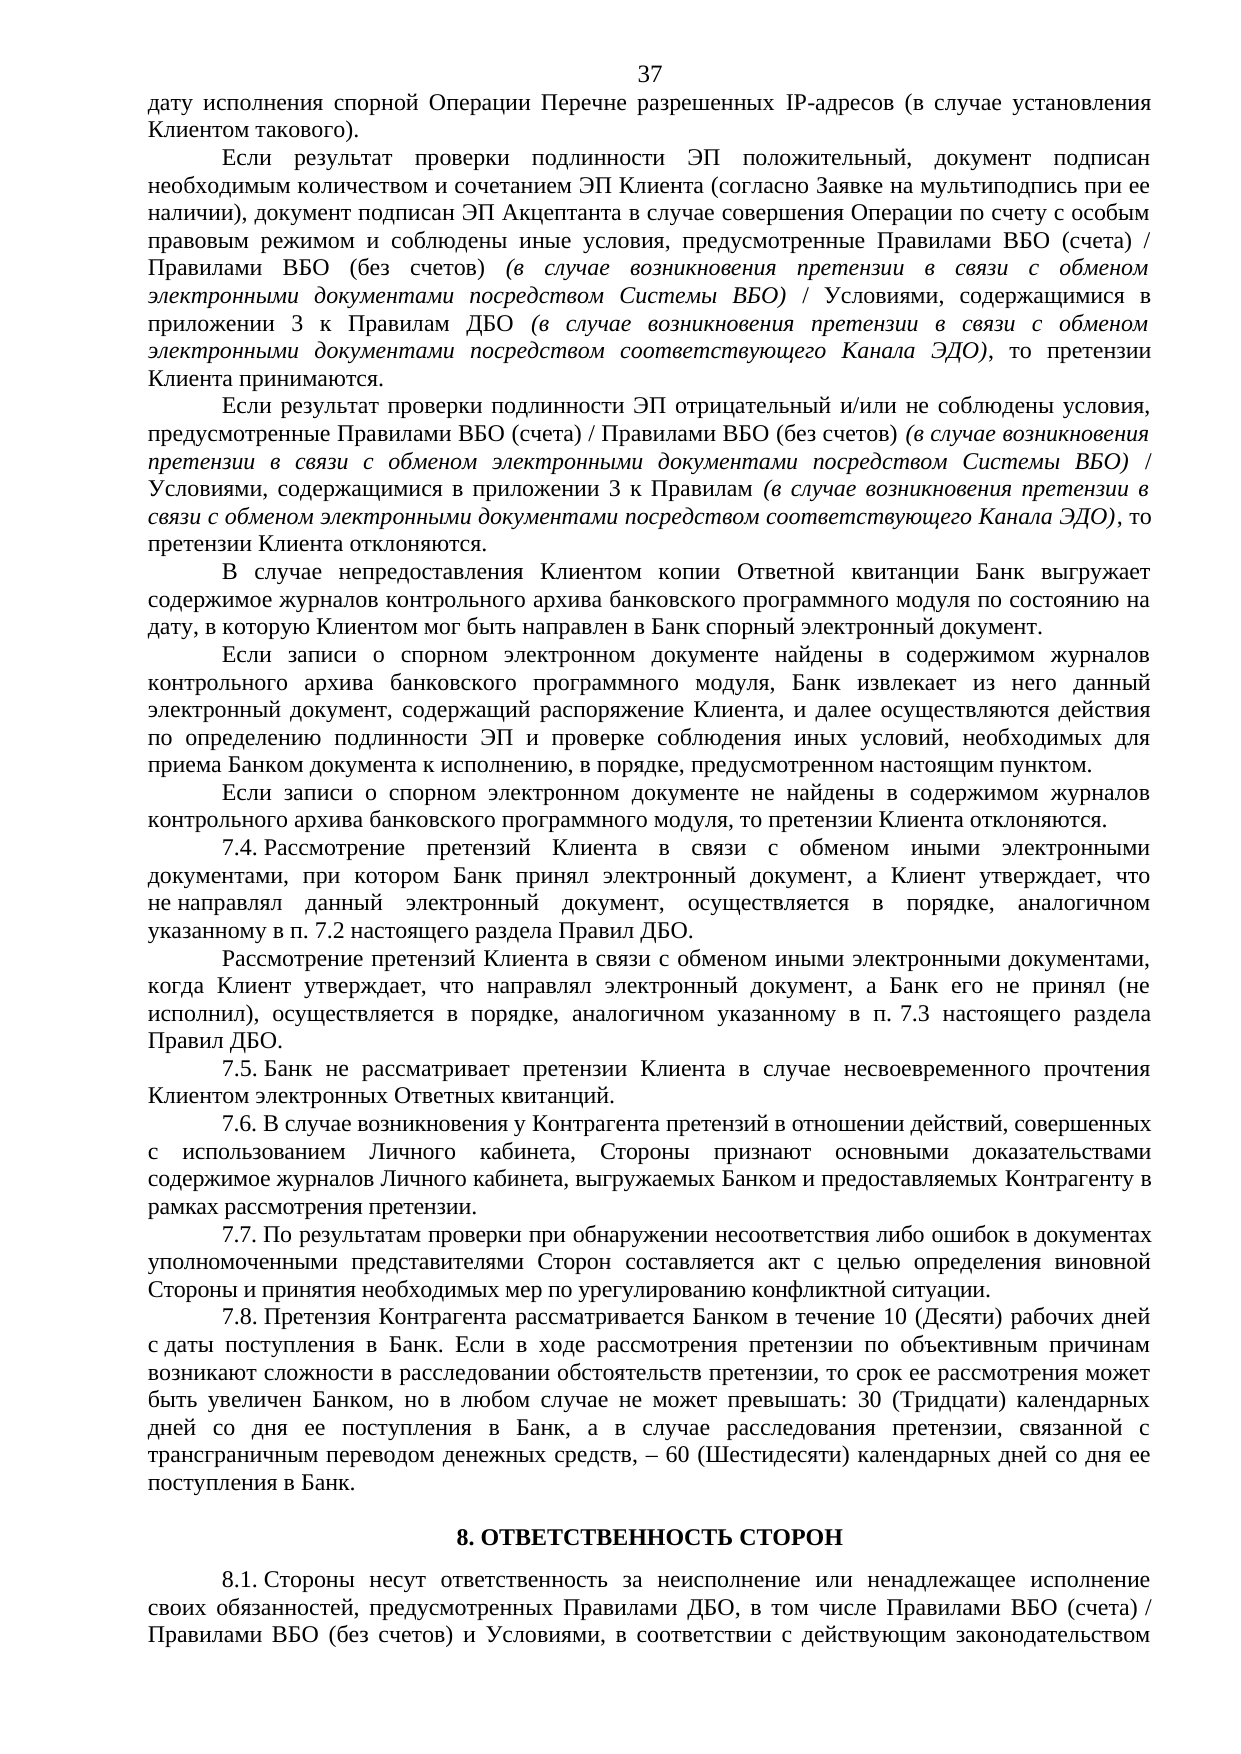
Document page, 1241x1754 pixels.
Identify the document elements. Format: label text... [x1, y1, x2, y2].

text Если результат проверки подлинности ЭП положительный, документ подписан необходимым количеством и сочетанием ЭП Клиента (согласно Заявке на мультиподпись при ее наличии), документ подписан ЭП Акцептанта в случае совершения Операции по счету с особым правовым режимом и соблюдены иные условия, предусмотренные Правилами ВБО (счета) / Правилами ВБО (без счетов) (в случае возникновения претензии в связи с обменом электронными документами посредством Системы ВБО) / Условиями, содержащимися в приложении 3 к Правилам ДБО (в случае возникновения претензии в связи с обменом электронными документами посредством соответствующего Канала ЭДО), то претензии Клиента принимаются. [148, 143, 1152, 391]
text Рассмотрение претензий Клиента в связи с обменом иными электронными документами, когда Клиент утверждает, что направлял электронный документ, а Банк его не принял (не исполнил), осуществляется в порядке, аналогичном указанному в п. 7.3 настоящего раздела Правил ДБО. [148, 943, 1152, 1054]
text Если записи о спорном электронном документе не найдены в содержимом журналов контрольного архива банковского программного модуля, то претензии Клиента отклоняются. [148, 778, 1152, 833]
text 7.4. Рассмотрение претензий Клиента в связи с обменом иными электронными документами, при котором Банк принял электронный документ, а Клиент утверждает, что не направлял данный электронный документ, осуществляется в порядке, аналогичном указанному в п. 7.2 настоящего раздела Правил ДБО. [148, 833, 1152, 943]
text Если результат проверки подлинности ЭП отрицательный и/или не соблюдены условия, предусмотренные Правилами ВБО (счета) / Правилами ВБО (без счетов) (в случае возникновения претензии в связи с обменом электронными документами посредством Системы ВБО) / Условиями, содержащимися в приложении 3 к Правилам (в случае возникновения претензии в связи с обменом электронными документами посредством соответствующего Канала ЭДО), то претензии Клиента отклоняются. [148, 391, 1152, 557]
text 7.8. Претензия Контрагента рассматривается Банком в течение 10 (Десяти) рабочих дней с даты поступления в Банк. Если в ходе рассмотрения претензии по объективным причинам возникают сложности в расследовании обстоятельств претензии, то срок ее рассмотрения может быть увеличен Банком, но в любом случае не может превышать: 30 (Тридцати) календарных дней со дня ее поступления в Банк, а в случае расследования претензии, связанной с трансграничным переводом денежных средств, – 60 (Шестидесяти) календарных дней со дня ее поступления в Банк. [148, 1302, 1152, 1496]
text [148, 88, 1152, 143]
text В случае непредоставления Клиентом копии Ответной квитанции Банк выгружает содержимое журналов контрольного архива банковского программного модуля по состоянию на дату, в которую Клиентом мог быть направлен в Банк спорный электронный документ. [148, 557, 1152, 640]
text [148, 1565, 1152, 1648]
text 7.7. По результатам проверки при обнаружении несоответствия либо ошибок в документах уполномоченными представителями Сторон составляется акт с целью определения виновной Стороны и принятия необходимых мер по урегулированию конфликтной ситуации. [148, 1219, 1152, 1302]
text Если записи о спорном электронном документе найдены в содержимом журналов контрольного архива банковского программного модуля, Банк извлекает из него данный электронный документ, содержащий распоряжение Клиента, и далее осуществляются действия по определению подлинности ЭП и проверке соблюдения иных условий, необходимых для приема Банком документа к исполнению, в порядке, предусмотренном настоящим пунктом. [148, 640, 1152, 778]
text 7.5. Банк не рассматривает претензии Клиента в случае несвоевременного прочтения Клиентом электронных Ответных квитанций. [148, 1054, 1152, 1109]
text 7.6. В случае возникновения у Контрагента претензий в отношении действий, совершенных с использованием Личного кабинета, Стороны признают основными доказательствами содержимое журналов Личного кабинета, выгружаемых Банком и предоставляемых Контрагенту в рамках рассмотрения претензии. [148, 1109, 1152, 1219]
text 8. Ответственность сторон [148, 1523, 1152, 1551]
